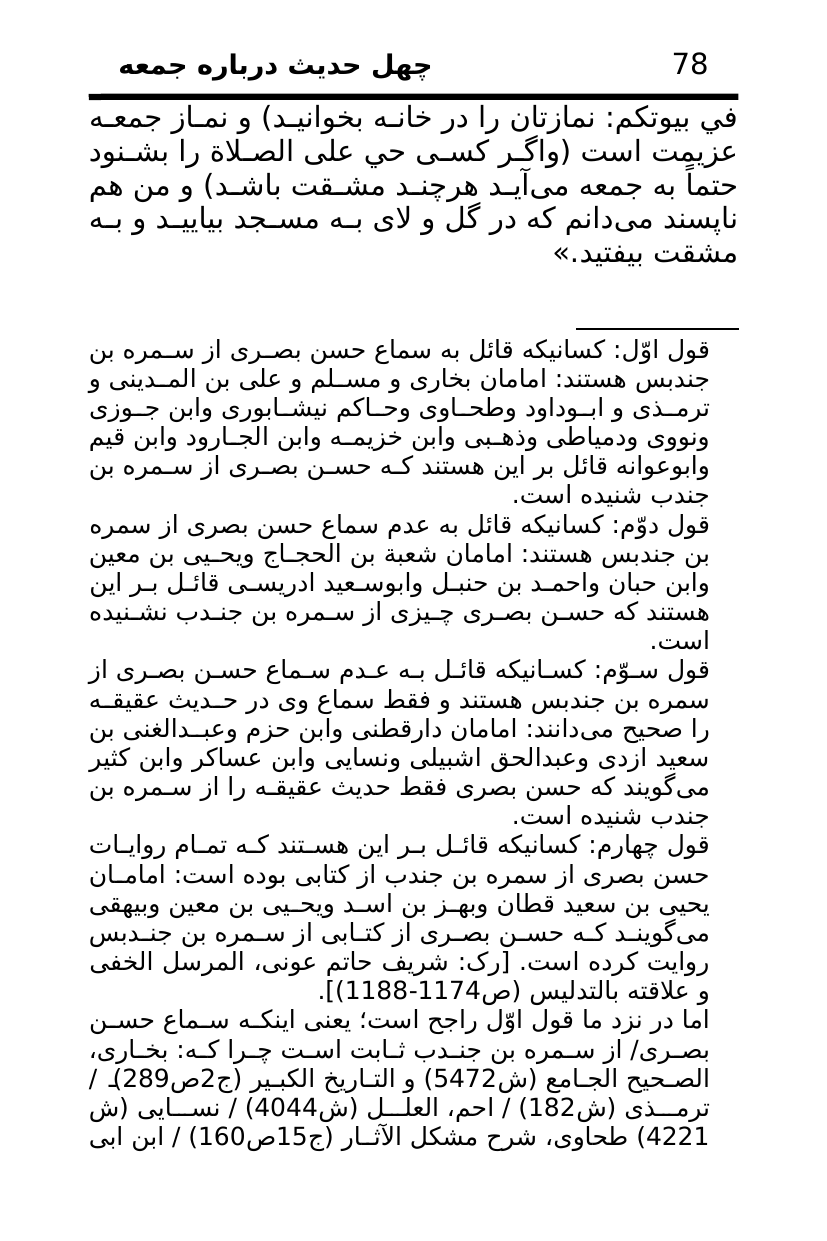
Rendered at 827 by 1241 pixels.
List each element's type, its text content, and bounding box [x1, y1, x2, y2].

text ابن عباسب در روزی بارانی به مؤذِّنش گفت: «إِذَا قُلْتَ أَشْهَدُ أَنَّ مُحَمَّدًا رَسُولُ اللَّهِ فَلَا تَقُلْ حَيَّ عَلَى الصَّلَاةِ قُلْ صَلُّوا فِي بُيُوتِكُمْ فَكَأَنَّ النَّاسَ اسْتَنْكَرُوا قَالَ فَعَلَهُ مَنْ هُوَ خَيْرٌ مِنِّي إِنَّ الْجُمْعَةَ عَزْمَةٌ وَإِنِّي كَرِهْتُ أَنْ أُحْرِجَكُمْ فَتَمْشُونَ فِي الطِّينِ وَالدَّحَضِ.» «هرگاه گفتی: أشهد أن محمّداً رسول الله نگو: حي على الصلاه بگو: (صلوا في بیوتکم: نمازتان را در خانه بخوانید) و نماز جمعه عزیمت است (واگر کسی حي علی الصلاة را بشنود حتماً به جمعه می‌آید هرچند مشقت باشد) و من هم ناپسند می‌دانم که در گل و لای به مسجد بیایید و به مشقت بیفتید.» [89, 100, 738, 270]
